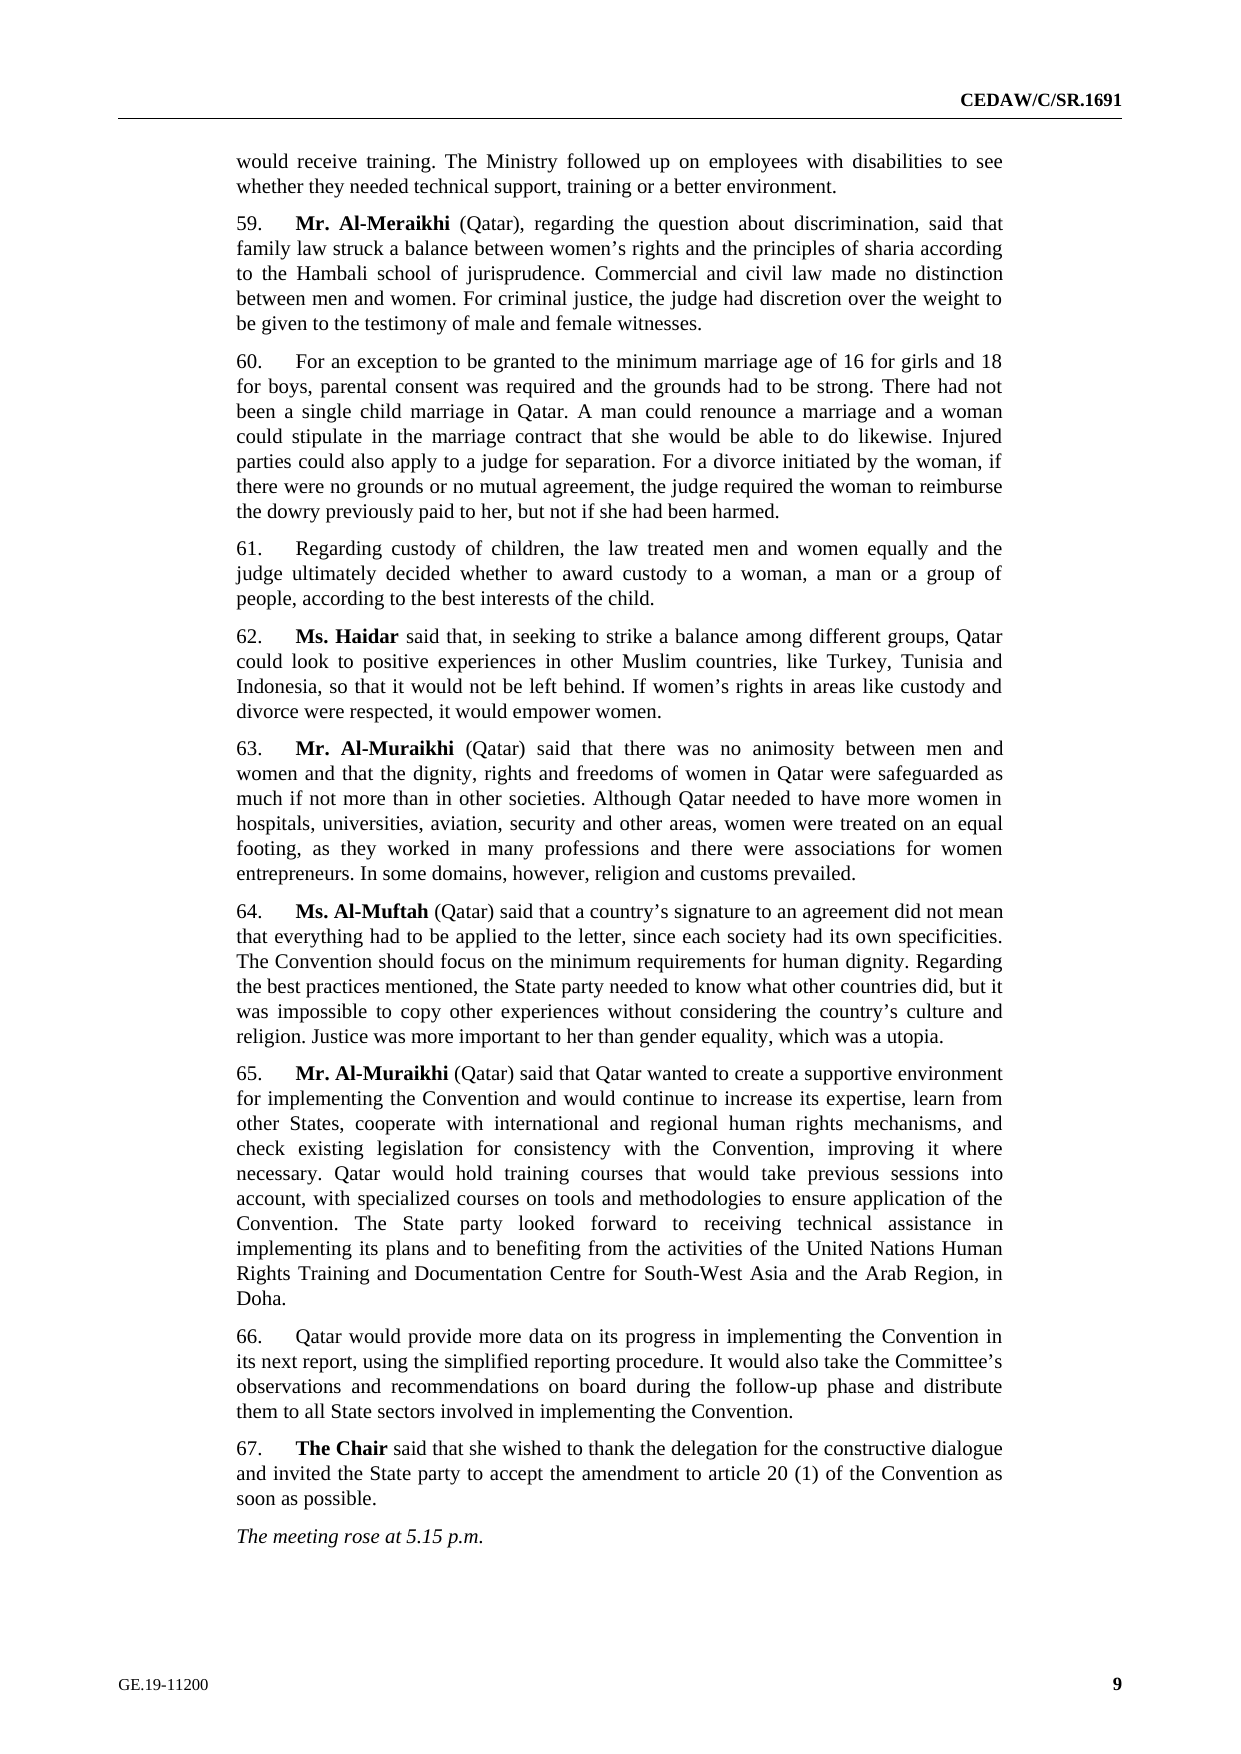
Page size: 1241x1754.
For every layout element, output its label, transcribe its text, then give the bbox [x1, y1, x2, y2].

list 64. Ms. Al-Muftah (Qatar) said that a country’s signature to an agreement did not mean that everything had to be applied to the letter, since each society had its own specificities. The Convention should focus on the minimum requirements for human dignity. Regarding the best practices mentioned, the State party needed to know what other countries did, but it was impossible to copy other experiences without considering the country’s culture and religion. Justice was more important to her than gender equality, which was a utopia. [236, 898, 1004, 1048]
list 60. For an exception to be granted to the minimum marriage age of 16 for girls and 18 for boys, parental consent was required and the grounds had to be strong. There had not been a single child marriage in Qatar. A man could renounce a marriage and a woman could stipulate in the marriage contract that she would be able to do likewise. Injured parties could also apply to a judge for separation. For a divorce initiated by the woman, if there were no grounds or no mutual agreement, the judge required the woman to reimburse the dowry previously paid to her, but not if she had been harmed. [236, 348, 1004, 523]
list The meeting rose at 5.15 p.m. [236, 1523, 1004, 1548]
list 66. Qatar would provide more data on its progress in implementing the Convention in its next report, using the simplified reporting procedure. It would also take the Committee’s observations and recommendations on board during the follow-up phase and distribute them to all State sectors involved in implementing the Convention. [236, 1323, 1004, 1423]
list 65. Mr. Al-Muraikhi (Qatar) said that Qatar wanted to create a supportive environment for implementing the Convention and would continue to increase its expertise, learn from other States, cooperate with international and regional human rights mechanisms, and check existing legislation for consistency with the Convention, improving it where necessary. Qatar would hold training courses that would take previous sessions into account, with specialized courses on tools and methodologies to ensure application of the Convention. The State party looked forward to receiving technical assistance in implementing its plans and to benefiting from the activities of the United Nations Human Rights Training and Documentation Centre for South-West Asia and the Arab Region, in Doha. [236, 1060, 1004, 1310]
list 61. Regarding custody of children, the law treated men and women equally and the judge ultimately decided whether to award custody to a woman, a man or a group of people, according to the best interests of the child. [236, 535, 1004, 610]
list 67. The Chair said that she wished to thank the delegation for the constructive dialogue and invited the State party to accept the amendment to article 20 (1) of the Convention as soon as possible. [236, 1435, 1004, 1510]
list 59. Mr. Al-Meraikhi (Qatar), regarding the question about discrimination, said that family law struck a balance between women’s rights and the principles of sharia according to the Hambali school of jurisprudence. Commercial and civil law made no distinction between men and women. For criminal justice, the judge had discretion over the weight to be given to the testimony of male and female witnesses. [236, 210, 1004, 335]
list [236, 148, 1004, 198]
list 62. Ms. Haidar said that, in seeking to strike a balance among different groups, Qatar could look to positive experiences in other Muslim countries, like Turkey, Tunisia and Indonesia, so that it would not be left behind. If women’s rights in areas like custody and divorce were respected, it would empower women. [236, 623, 1004, 723]
list 63. Mr. Al-Muraikhi (Qatar) said that there was no animosity between men and women and that the dignity, rights and freedoms of women in Qatar were safeguarded as much if not more than in other societies. Although Qatar needed to have more women in hospitals, universities, aviation, security and other areas, women were treated on an equal footing, as they worked in many professions and there were associations for women entrepreneurs. In some domains, however, religion and customs prevailed. [236, 735, 1004, 885]
